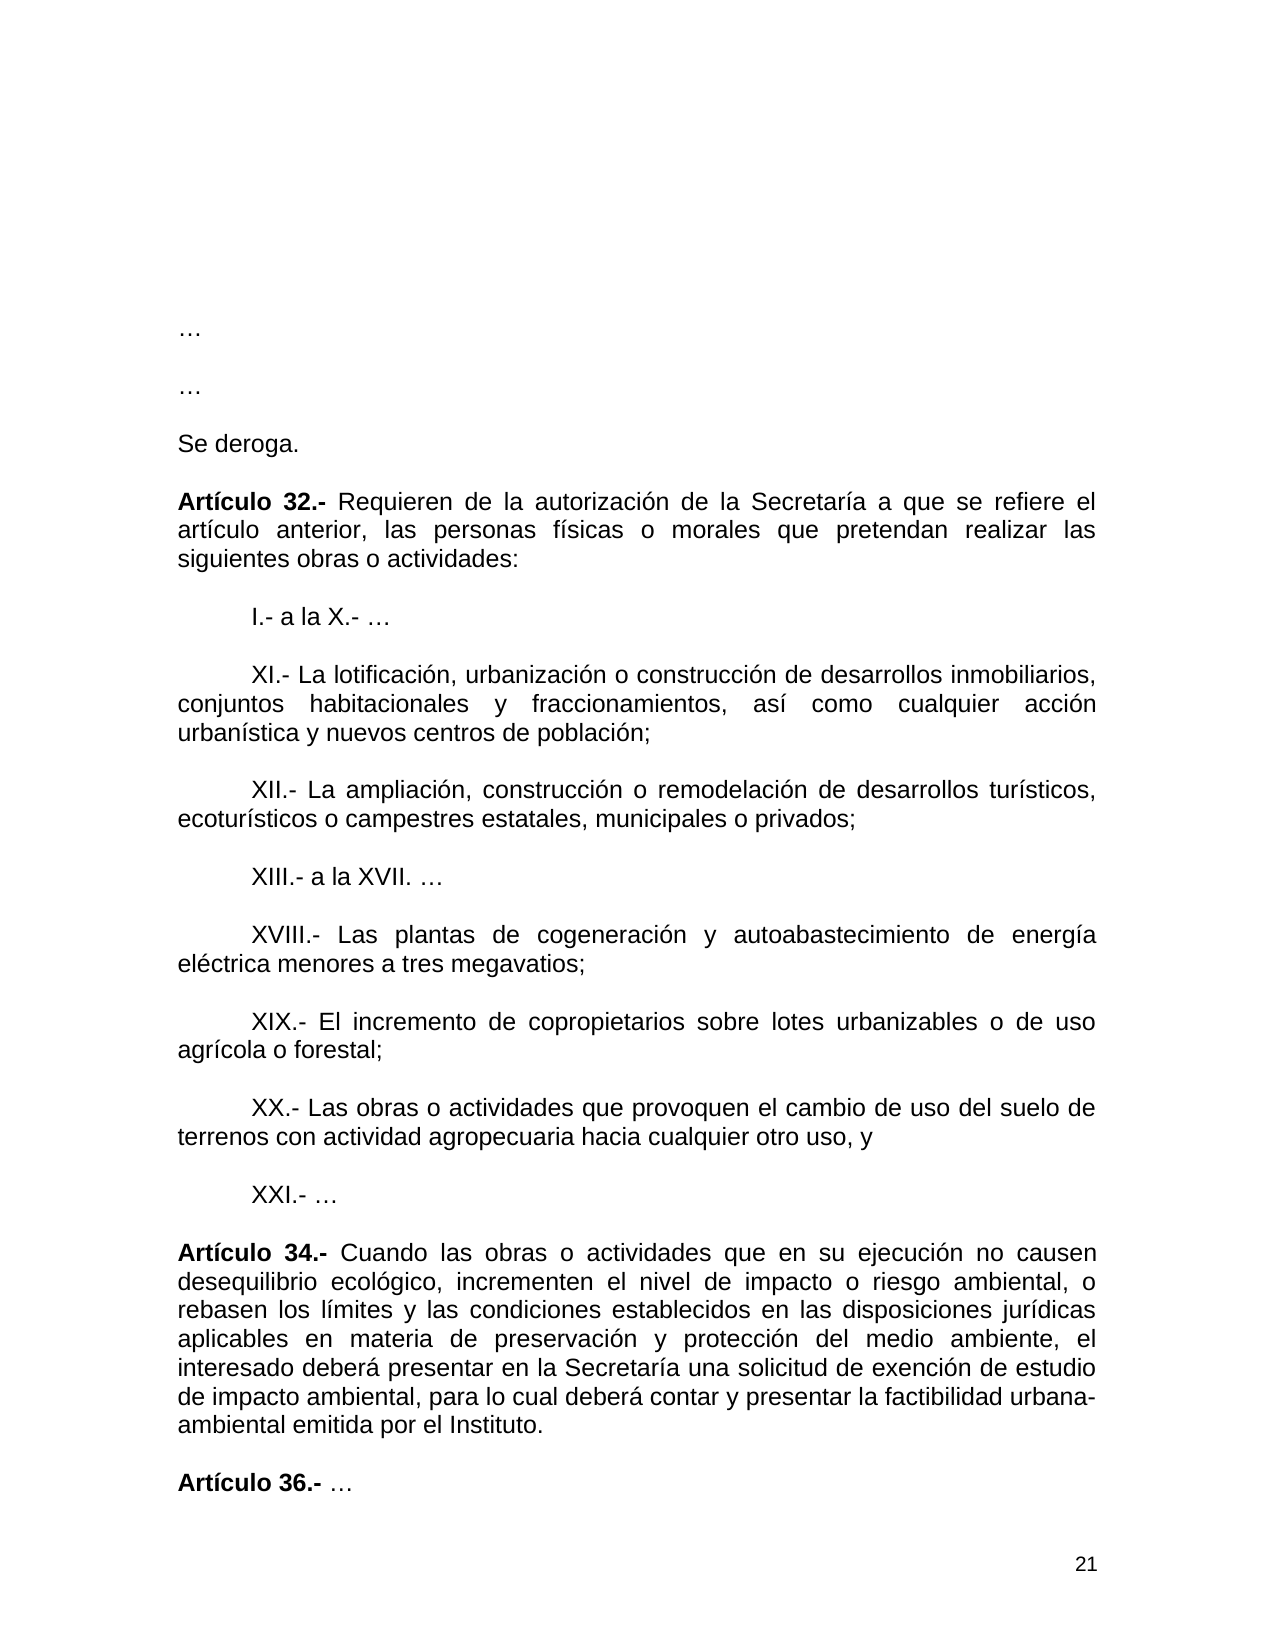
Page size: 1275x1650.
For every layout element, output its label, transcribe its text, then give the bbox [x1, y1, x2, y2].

text XI.- La lotificación, urbanización o construcción de desarrollos inmobiliarios, conjuntos habitacionales y fraccionamientos, así como cualquier acción urbanística y nuevos centros de población; [177, 660, 1098, 746]
text XVIII.- Las plantas de cogeneración y autoabastecimiento de energía eléctrica menores a tres megavatios; [177, 920, 1098, 978]
text XIII.- a la XVII. … [177, 862, 1098, 891]
text … [177, 371, 1098, 400]
text Se deroga. [177, 429, 1098, 458]
text XIX.- El incremento de copropietarios sobre lotes urbanizables o de uso agrícola o forestal; [177, 1007, 1098, 1064]
text XII.- La ampliación, construcción o remodelación de desarrollos turísticos, ecoturísticos o campestres estatales, municipales o privados; [177, 776, 1098, 833]
text … [177, 313, 1098, 342]
text Artículo 36.- … [177, 1468, 1098, 1497]
text XXI.- … [177, 1180, 1098, 1209]
text I.- a la X.- … [177, 602, 1098, 631]
text Artículo 32.- Requieren de la autorización de la Secretaría a que se refiere el artículo anterior, las personas físicas o morales que pretendan realizar las siguientes obras o actividades: [177, 487, 1098, 573]
text XX.- Las obras o actividades que provoquen el cambio de uso del suelo de terrenos con actividad agropecuaria hacia cualquier otro uso, y [177, 1093, 1098, 1151]
text Artículo 34.- Cuando las obras o actividades que en su ejecución no causen desequilibrio ecológico, incrementen el nivel de impacto o riesgo ambiental, o rebasen los límites y las condiciones establecidos en las disposiciones jurídicas aplicables en materia de preservación y protección del medio ambiente, el interesado deberá presentar en la Secretaría una solicitud de exención de estudio de impacto ambiental, para lo cual deberá contar y presentar la factibilidad urbana-ambiental emitida por el Instituto. [177, 1238, 1098, 1439]
